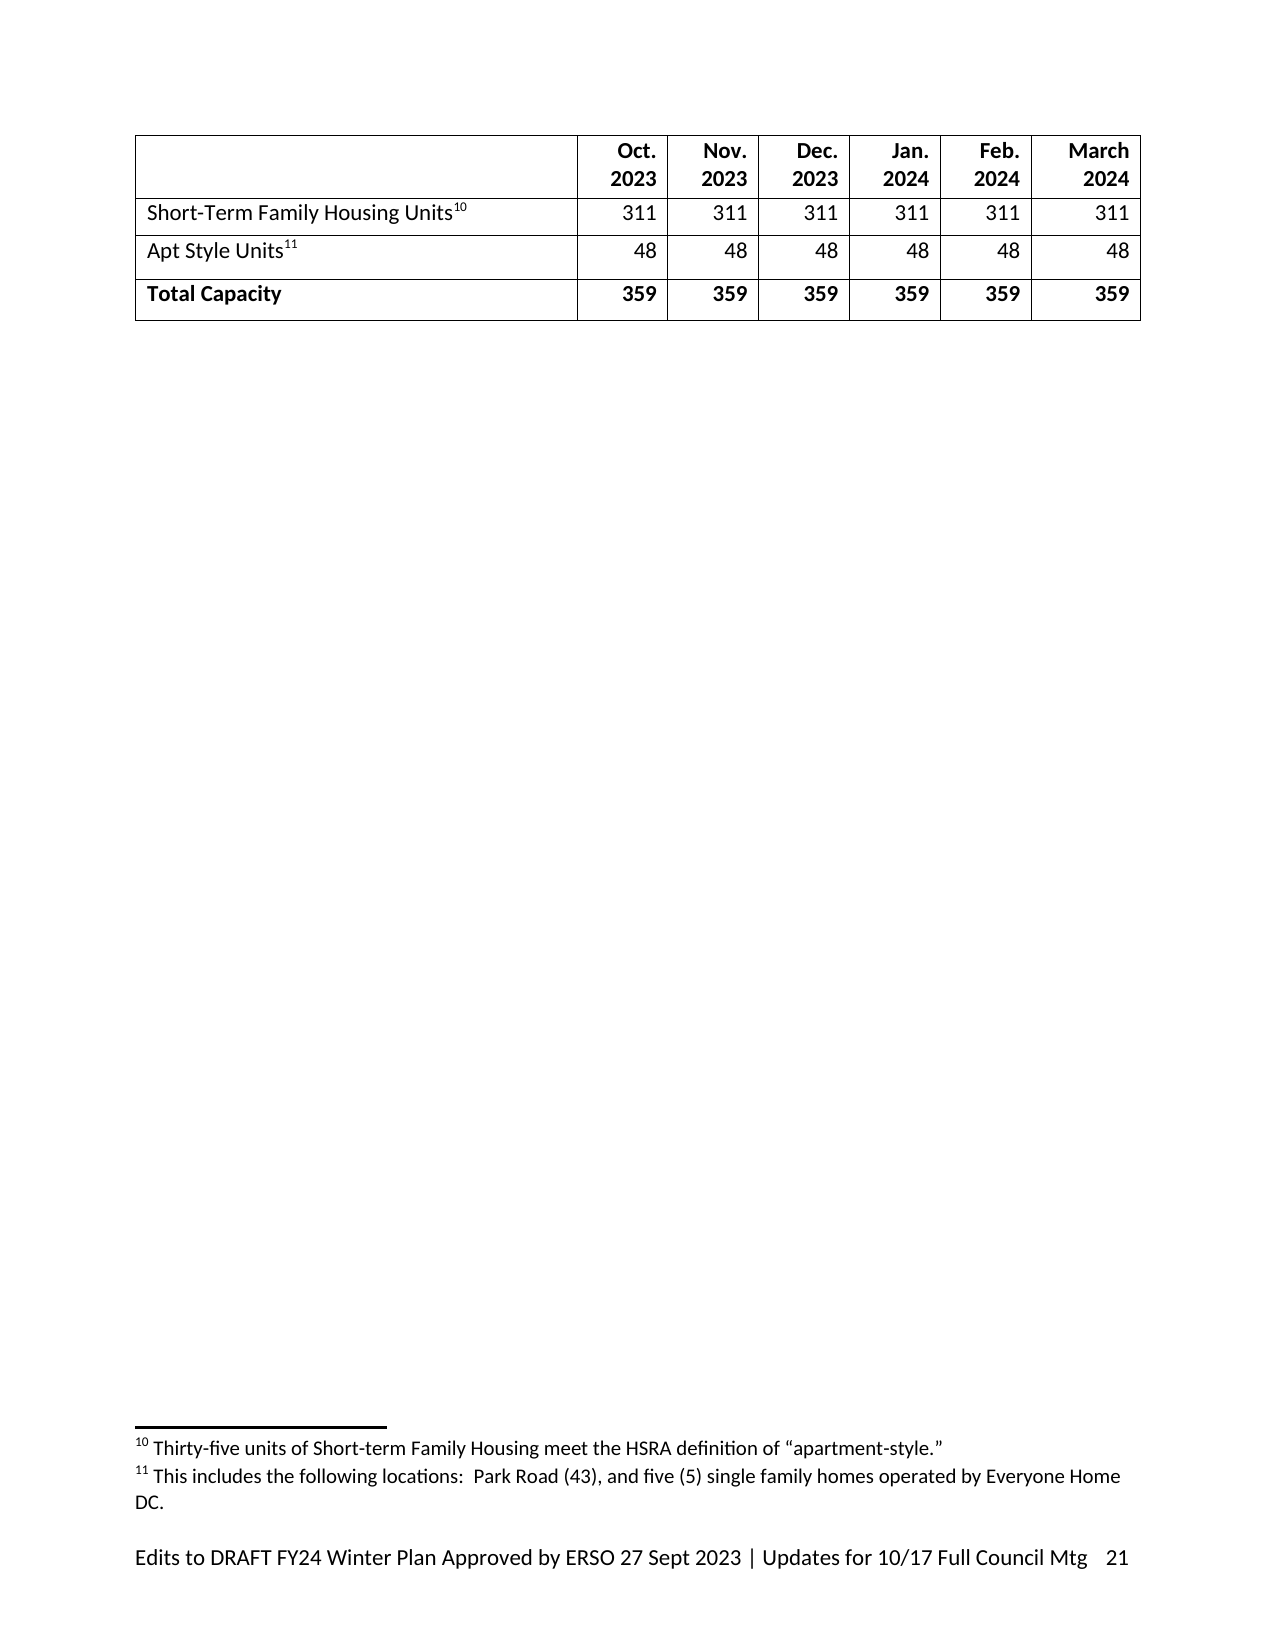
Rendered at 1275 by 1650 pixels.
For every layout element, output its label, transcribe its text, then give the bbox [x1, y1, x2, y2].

table_header [136, 136, 577, 197]
table_cell 48 [759, 236, 849, 278]
table_cell 311 [668, 199, 758, 235]
table_cell 359 [759, 280, 849, 320]
table_header Jan. 2024 [850, 136, 940, 197]
table_header Oct. 2023 [578, 136, 667, 197]
table_cell Short-Term Family Housing Units [136, 199, 577, 235]
table_cell 359 [941, 280, 1031, 320]
table_cell 359 [1032, 280, 1140, 320]
table_header Nov. 2023 [668, 136, 758, 197]
table_cell Total Capacity [136, 280, 577, 320]
table_cell 311 [759, 199, 849, 235]
table_header Feb. 2024 [941, 136, 1031, 197]
table_cell 48 [578, 236, 667, 278]
table_cell 48 [850, 236, 940, 278]
table_cell 311 [1032, 199, 1140, 235]
table_cell 48 [1032, 236, 1140, 278]
table_cell 311 [578, 199, 667, 235]
table_cell 311 [941, 199, 1031, 235]
table_cell 359 [668, 280, 758, 320]
table_header Dec. 2023 [759, 136, 849, 197]
table_cell 359 [850, 280, 940, 320]
table_header March 2024 [1032, 136, 1140, 197]
table_cell 48 [941, 236, 1031, 278]
table_cell 311 [850, 199, 940, 235]
table_cell 48 [668, 236, 758, 278]
table_cell Apt Style Units [136, 236, 577, 278]
table_cell 359 [578, 280, 667, 320]
